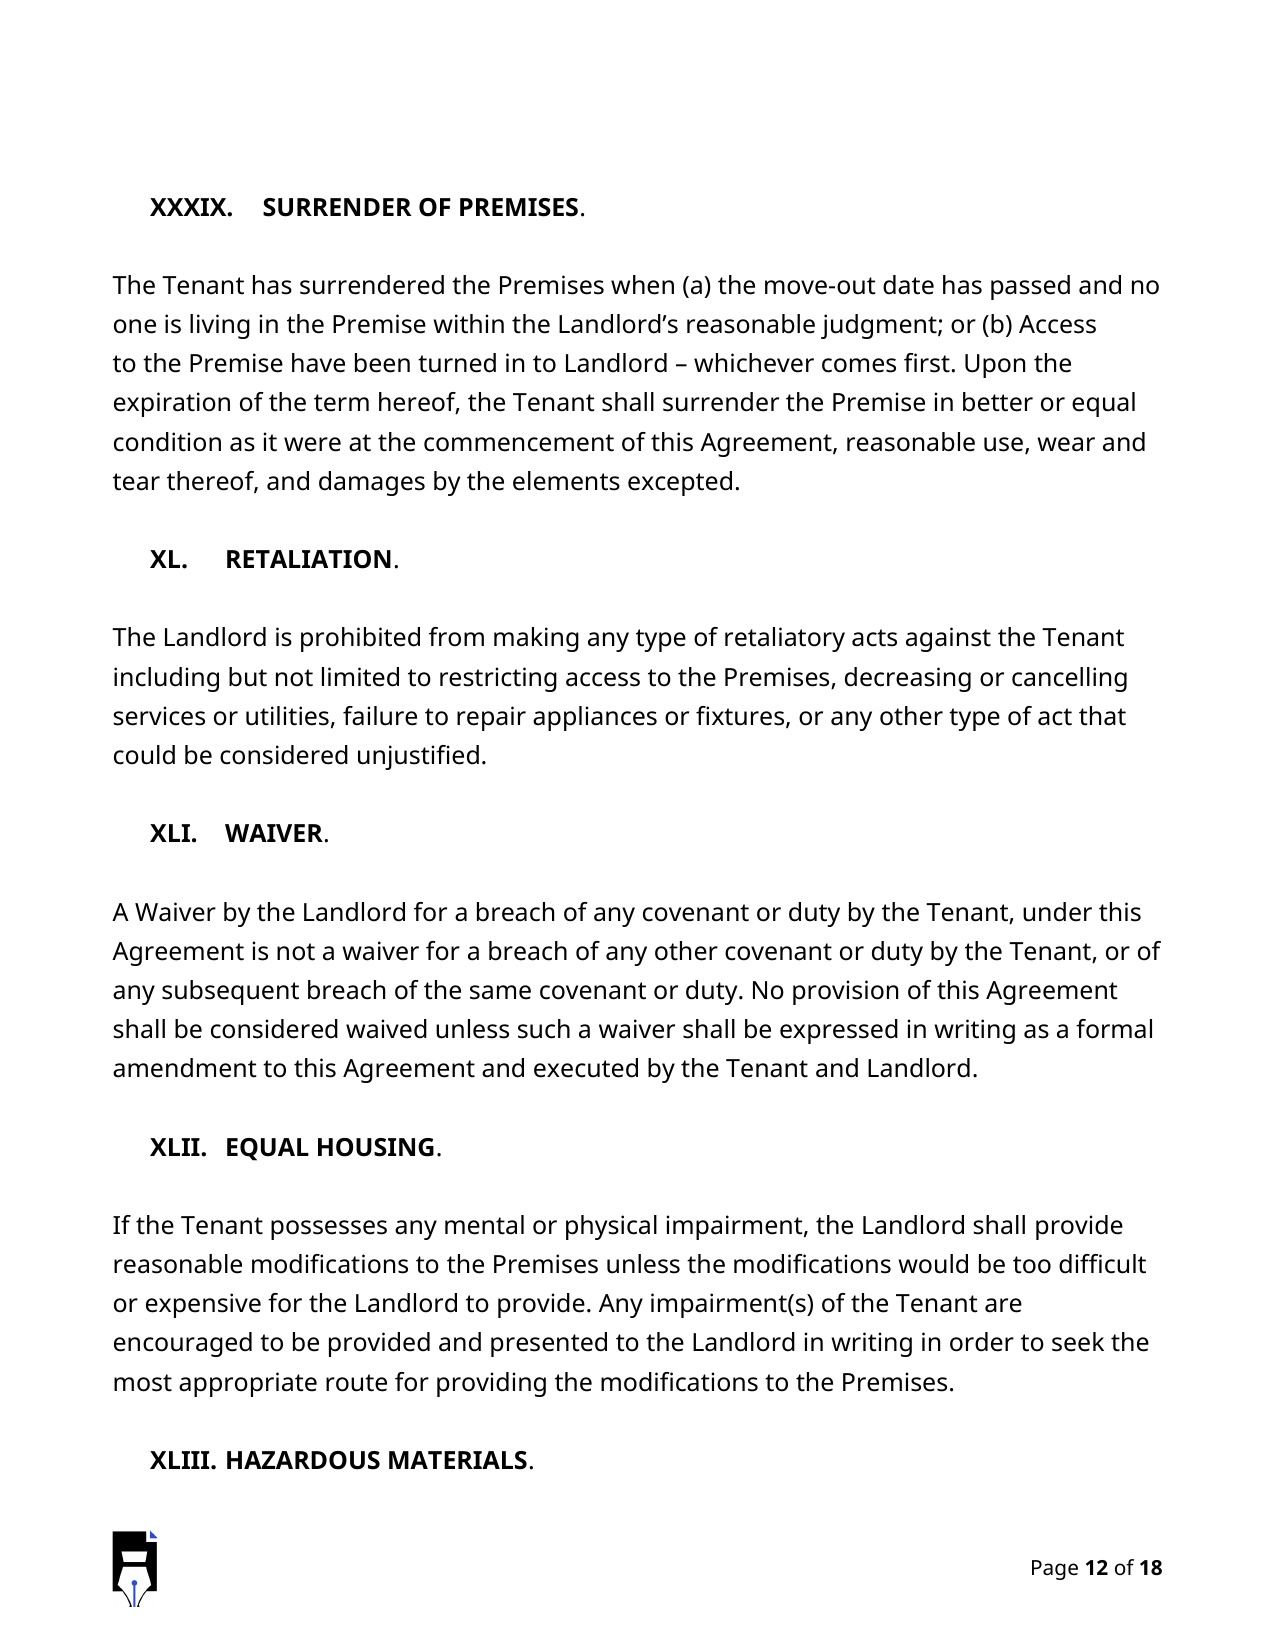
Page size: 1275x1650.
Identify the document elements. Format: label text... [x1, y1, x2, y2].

text A Waiver by the Landlord for a breach of any covenant or duty by the Tenant, under this Agreement is not a waiver for a breach of any other covenant or duty by the Tenant, or of any subsequent breach of the same covenant or duty. No provision of this Agreement shall be considered waived unless such a waiver shall be expressed in writing as a formal amendment to this Agreement and executed by the Tenant and Landlord. [112, 894, 1162, 1085]
list HAZARDOUS MATERIALS. [150, 1442, 1162, 1477]
list EQUAL HOUSING. [150, 1129, 1162, 1163]
text The Landlord is prohibited from making any type of retaliatory acts against the Tenant including but not limited to restricting access to the Premises, decreasing or cancelling services or utilities, failure to repair appliances or fixtures, or any other type of act that could be considered unjustified. [112, 620, 1162, 772]
list RETALIATION. [150, 542, 1162, 576]
text The Tenant has surrendered the Premises when (a) the move-out date has passed and no one is living in the Premise within the Landlord’s reasonable judgment; or (b) Access to the Premise have been turned in to Landlord – whichever comes first. Upon the expiration of the term hereof, the Tenant shall surrender the Premise in better or equal condition as it were at the commencement of this Agreement, reasonable use, wear and tear thereof, and damages by the elements excepted. [112, 267, 1162, 497]
list WAIVER. [150, 816, 1162, 850]
picture [112, 1530, 158, 1607]
list SURRENDER OF PREMISES. [150, 189, 1162, 223]
text If the Tenant possesses any mental or physical impairment, the Landlord shall provide reasonable modifications to the Premises unless the modifications would be too difficult or expensive for the Landlord to provide. Any impairment(s) of the Tenant are encouraged to be provided and presented to the Landlord in writing in order to seek the most appropriate route for providing the modifications to the Premises. [112, 1207, 1162, 1398]
